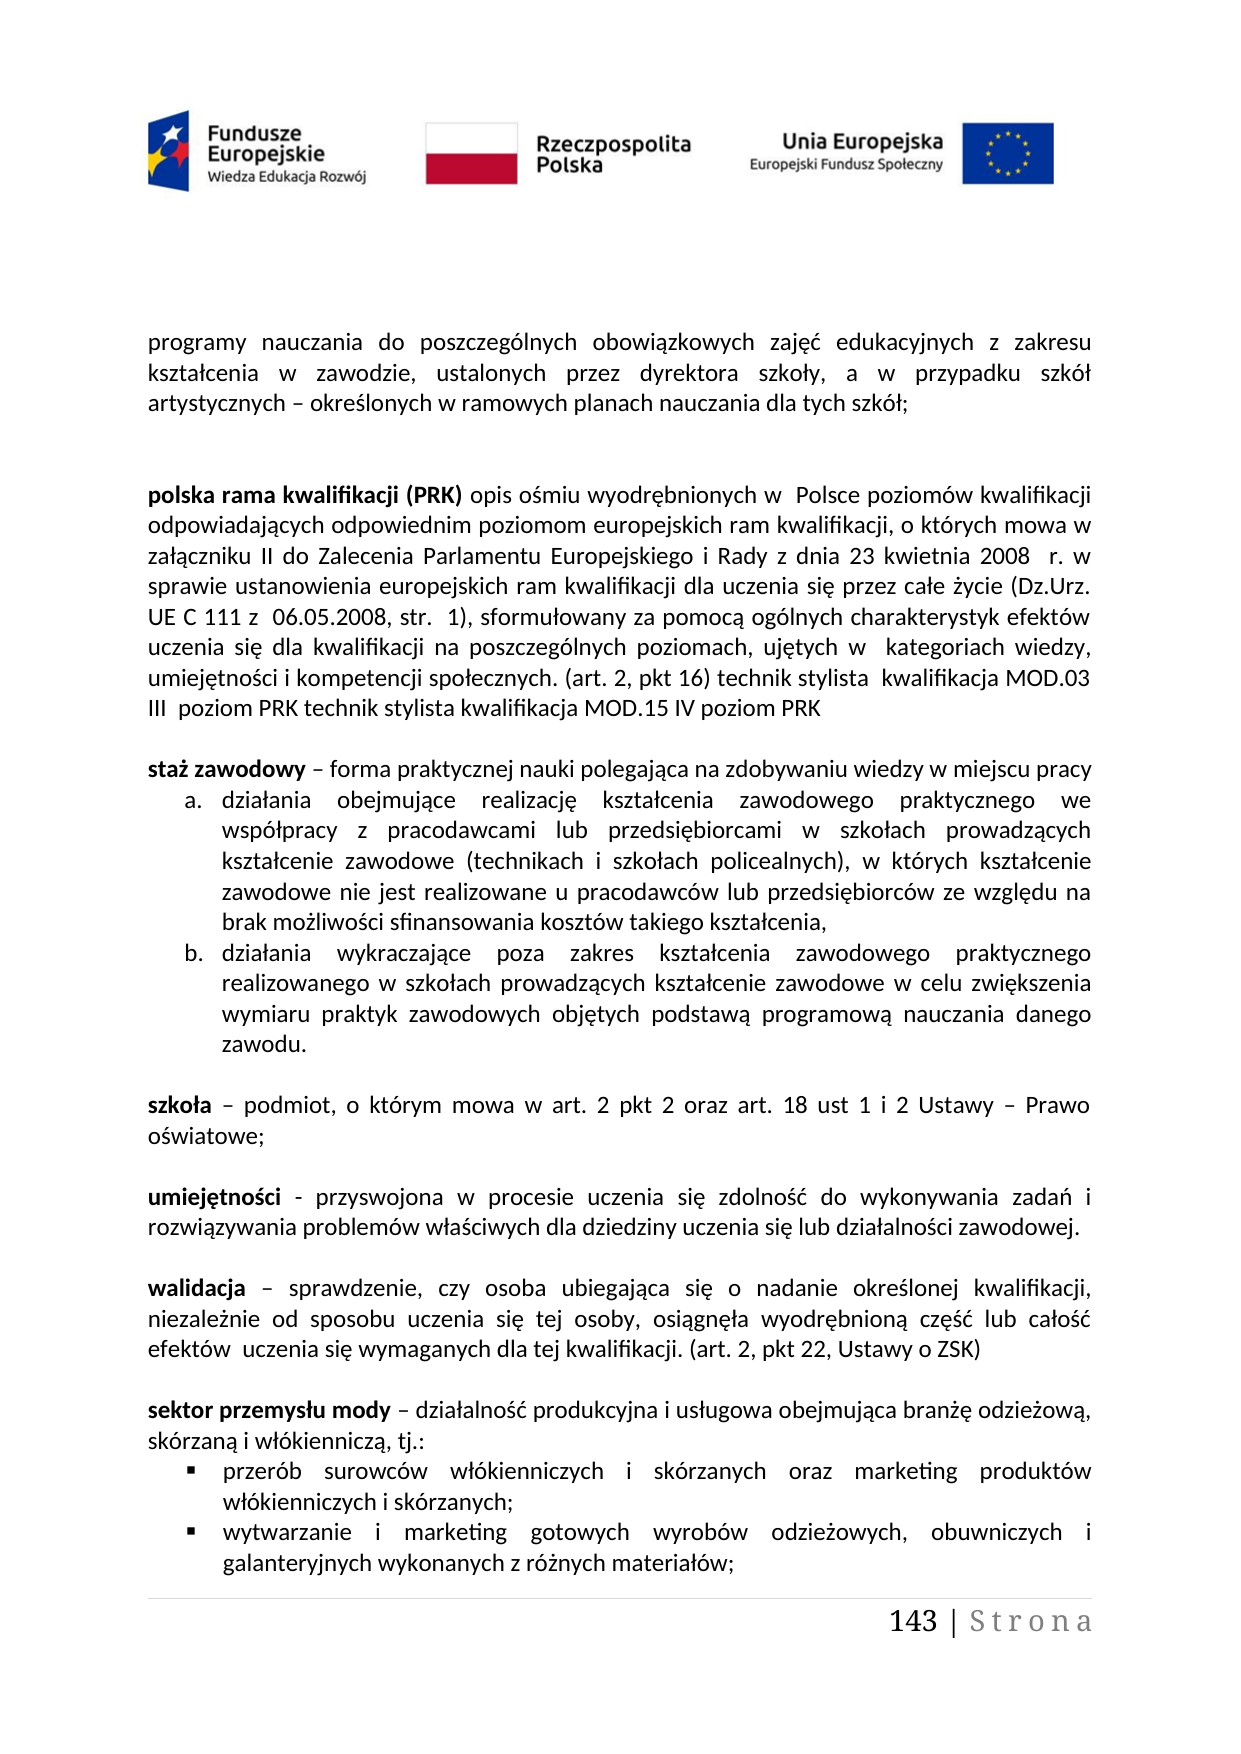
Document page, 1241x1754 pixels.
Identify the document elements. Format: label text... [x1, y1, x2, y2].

text sektor przemysłu mody – działalność produkcyjna i usługowa obejmująca branżę odzieżową, skórzaną i włókienniczą, tj.: [148, 1394, 1092, 1456]
list działania wykraczające poza zakres kształcenia zawodowego praktycznego realizowanego w szkołach prowadzących kształcenie zawodowe w celu zwiększenia wymiaru praktyk zawodowych objętych podstawą programową nauczania danego zawodu. [184, 937, 1092, 1059]
text szkoła – podmiot, o którym mowa w art. 2 pkt 2 oraz art. 18 ust 1 i 2 Ustawy – Prawo oświatowe; [148, 1089, 1092, 1150]
text staż zawodowy – forma praktycznej nauki polegająca na zdobywaniu wiedzy w miejscu pracy [148, 753, 1092, 784]
text walidacja – sprawdzenie, czy osoba ubiegająca się o nadanie określonej kwalifikacji, niezależnie od sposobu uczenia się tej osoby, osiągnęła wyodrębnioną część lub całość efektów uczenia się wymaganych dla tej kwalifikacji. (art. 2, pkt 22, Ustawy o ZSK) [148, 1272, 1092, 1364]
list wytwarzanie i marketing gotowych wyrobów odzieżowych, obuwniczych i galanteryjnych wykonanych z różnych materiałów; [185, 1517, 1092, 1578]
list przerób surowców włókienniczych i skórzanych oraz marketing produktów włókienniczych i skórzanych; [185, 1456, 1092, 1517]
picture [128, 90, 1074, 212]
text polska rama kwalifikacji (PRK) opis ośmiu wyodrębnionych w Polsce poziomów kwalifikacji odpowiadających odpowiednim poziomom europejskich ram kwalifikacji, o których mowa w załączniku II do Zalecenia Parlamentu Europejskiego i Rady z dnia 23 kwietnia 2008 r. w sprawie ustanowienia europejskich ram kwalifikacji dla uczenia się przez całe życie (Dz.Urz. UE C 111 z 06.05.2008, str. 1), sformułowany za pomocą ogólnych charakterystyk efektów uczenia się dla kwalifikacji na poszczególnych poziomach, ujętych w kategoriach wiedzy, umiejętności i kompetencji społecznych. (art. 2, pkt 16) technik stylista kwalifikacja MOD.03 III poziom PRK technik stylista kwalifikacja MOD.15 IV poziom PRK [148, 479, 1092, 723]
text umiejętności - przyswojona w procesie uczenia się zdolność do wykonywania zadań i rozwiązywania problemów właściwych dla dziedziny uczenia się lub działalności zawodowej. [148, 1181, 1092, 1242]
list działania obejmujące realizację kształcenia zawodowego praktycznego we współpracy z pracodawcami lub przedsiębiorcami w szkołach prowadzących kształcenie zawodowe (technikach i szkołach policealnych), w których kształcenie zawodowe nie jest realizowane u pracodawców lub przedsiębiorców ze względu na brak możliwości sfinansowania kosztów takiego kształcenia, [184, 784, 1092, 937]
